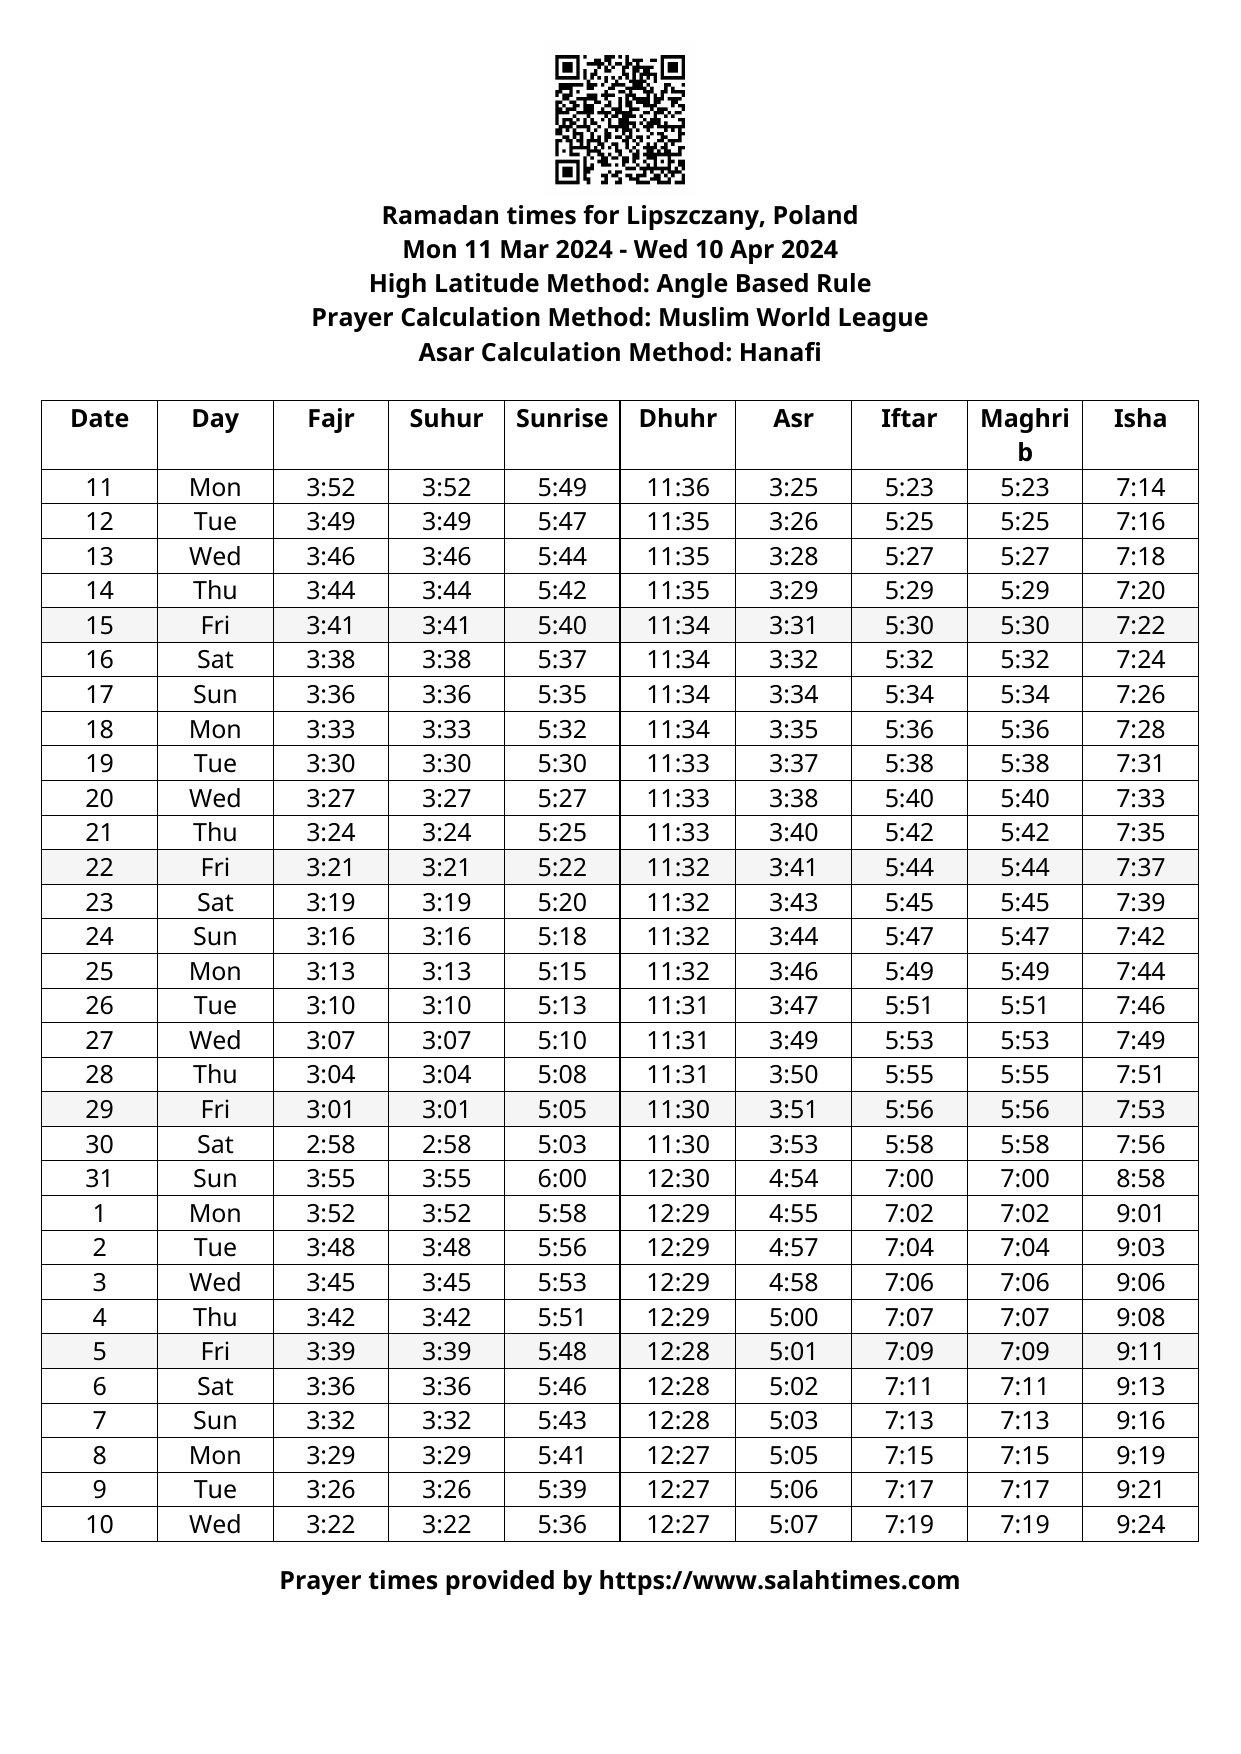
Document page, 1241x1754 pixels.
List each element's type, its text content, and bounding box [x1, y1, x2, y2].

table_cell Mon [158, 470, 273, 503]
table_cell 11:35 [621, 504, 735, 538]
table_cell Thu [158, 574, 273, 607]
table_cell 23 [42, 885, 157, 918]
table_cell 7:33 [1083, 781, 1198, 814]
table_cell 28 [42, 1058, 157, 1091]
table_cell 5:43 [505, 1404, 619, 1437]
table_cell 7:17 [968, 1473, 1082, 1506]
table_cell 20 [42, 781, 157, 814]
table_cell 5:36 [968, 712, 1082, 745]
table_cell 3:39 [389, 1334, 504, 1368]
table_cell 3:29 [274, 1438, 388, 1472]
table_cell Wed [158, 1023, 273, 1057]
table_cell 5:30 [852, 608, 967, 642]
table_cell 3:26 [389, 1473, 504, 1506]
table_cell 9:06 [1083, 1265, 1198, 1299]
table_cell 3:33 [389, 712, 504, 745]
table_cell 11:36 [621, 470, 735, 503]
table_cell 5:38 [852, 746, 967, 780]
table_cell 5:55 [852, 1058, 967, 1091]
table_cell 21 [42, 816, 157, 849]
table_cell 11:30 [621, 1127, 735, 1160]
table_cell Mon [158, 1438, 273, 1472]
table_cell 5:39 [505, 1473, 619, 1506]
table_cell 3:45 [389, 1265, 504, 1299]
table_cell 29 [42, 1092, 157, 1126]
table_cell 3:07 [274, 1023, 388, 1057]
table_cell 11:35 [621, 574, 735, 607]
table_cell 7:07 [852, 1300, 967, 1333]
table_cell 3:49 [736, 1023, 851, 1057]
table_cell 5:38 [968, 746, 1082, 780]
table_cell 5:44 [968, 850, 1082, 884]
text High Latitude Method: Angle Based Rule [42, 266, 1198, 300]
table_cell 3:49 [274, 504, 388, 538]
table_cell 5:42 [852, 816, 967, 849]
table_cell 3:46 [736, 954, 851, 987]
table_cell 11:31 [621, 1023, 735, 1057]
table_cell 5:36 [505, 1507, 619, 1541]
table_cell 5:41 [505, 1438, 619, 1472]
table_cell 7:07 [968, 1300, 1082, 1333]
table_cell 5:58 [852, 1127, 967, 1160]
table_cell 5:51 [852, 989, 967, 1022]
table_cell 7:09 [852, 1334, 967, 1368]
table_cell 7:02 [968, 1196, 1082, 1229]
table_cell 7:24 [1083, 643, 1198, 676]
table_cell 3:01 [274, 1092, 388, 1126]
table_cell Sat [158, 1127, 273, 1160]
table_cell 11:32 [621, 954, 735, 987]
table_cell 7:00 [852, 1161, 967, 1195]
table_cell 3:13 [389, 954, 504, 987]
table_cell 7:06 [852, 1265, 967, 1299]
table_cell 3:30 [274, 746, 388, 780]
table_cell 11:32 [621, 850, 735, 884]
table_cell 3:29 [736, 574, 851, 607]
table_header Maghrib [968, 401, 1082, 469]
table_cell 24 [42, 919, 157, 953]
table_cell 11:30 [621, 1092, 735, 1126]
table_cell 3:52 [389, 470, 504, 503]
table_cell 5:45 [968, 885, 1082, 918]
table_cell 3:26 [736, 504, 851, 538]
table_cell 7:13 [852, 1404, 967, 1437]
table_cell Wed [158, 539, 273, 572]
table_cell 3:45 [274, 1265, 388, 1299]
table_cell 5:34 [852, 677, 967, 711]
table_cell 9:03 [1083, 1231, 1198, 1264]
table_cell 5:05 [505, 1092, 619, 1126]
table_cell 12:27 [621, 1473, 735, 1506]
table_cell 3:40 [736, 816, 851, 849]
table_cell 3:13 [274, 954, 388, 987]
table_cell 11:34 [621, 712, 735, 745]
table_cell 3:21 [389, 850, 504, 884]
table_cell 5:27 [968, 539, 1082, 572]
table_cell 17 [42, 677, 157, 711]
table_cell 11:34 [621, 643, 735, 676]
table_cell 5:20 [505, 885, 619, 918]
table_cell 12:27 [621, 1438, 735, 1472]
table_cell 3:19 [389, 885, 504, 918]
table_cell 2:58 [274, 1127, 388, 1160]
table_cell 5:49 [505, 470, 619, 503]
table_cell 27 [42, 1023, 157, 1057]
table_cell 5:25 [505, 816, 619, 849]
table_cell 5:56 [852, 1092, 967, 1126]
table_cell 5:02 [736, 1369, 851, 1402]
table_cell Fri [158, 850, 273, 884]
table_cell 7:31 [1083, 746, 1198, 780]
table_cell 3:47 [736, 989, 851, 1022]
table_cell 7:56 [1083, 1127, 1198, 1160]
table_cell 5:42 [505, 574, 619, 607]
table_cell 3:04 [389, 1058, 504, 1091]
table_cell 12:28 [621, 1404, 735, 1437]
table_cell 3:33 [274, 712, 388, 745]
table_cell 7:00 [968, 1161, 1082, 1195]
table_cell Thu [158, 816, 273, 849]
table_cell 7:46 [1083, 989, 1198, 1022]
table_cell 7:15 [968, 1438, 1082, 1472]
table_cell 9:24 [1083, 1507, 1198, 1541]
table_cell 5:22 [505, 850, 619, 884]
table_cell 3:41 [389, 608, 504, 642]
table_cell 3:30 [389, 746, 504, 780]
table_cell 7:18 [1083, 539, 1198, 572]
table_cell 3:26 [274, 1473, 388, 1506]
table_cell 3:36 [274, 677, 388, 711]
table_header Day [158, 401, 273, 469]
table_cell 7:22 [1083, 608, 1198, 642]
table_cell 5:05 [736, 1438, 851, 1472]
table_cell 3:04 [274, 1058, 388, 1091]
table_cell 22 [42, 850, 157, 884]
table_cell 5:48 [505, 1334, 619, 1368]
table_cell 5:49 [852, 954, 967, 987]
table_cell 5:27 [852, 539, 967, 572]
table_cell 3:10 [274, 989, 388, 1022]
table_cell 3:37 [736, 746, 851, 780]
table_cell 26 [42, 989, 157, 1022]
table_cell 4:58 [736, 1265, 851, 1299]
table_cell 5:35 [505, 677, 619, 711]
table_cell Mon [158, 712, 273, 745]
table_cell 5:00 [736, 1300, 851, 1333]
table_cell 11:33 [621, 746, 735, 780]
table_cell 3:52 [274, 470, 388, 503]
table_cell 9 [42, 1473, 157, 1506]
table_cell 3:48 [389, 1231, 504, 1264]
table_cell 12:29 [621, 1231, 735, 1264]
table_cell 11:34 [621, 608, 735, 642]
table_cell 3:22 [274, 1507, 388, 1541]
table_cell Tue [158, 1231, 273, 1264]
table_cell 5:53 [505, 1265, 619, 1299]
table_header Sunrise [505, 401, 619, 469]
table_cell Sun [158, 677, 273, 711]
table_cell 12:29 [621, 1196, 735, 1229]
table_cell 3:35 [736, 712, 851, 745]
table_cell 11:32 [621, 919, 735, 953]
table_cell 7 [42, 1404, 157, 1437]
table_cell 5:44 [852, 850, 967, 884]
table_cell 7:09 [968, 1334, 1082, 1368]
table_cell 5:56 [968, 1092, 1082, 1126]
table_cell 3:22 [389, 1507, 504, 1541]
table_cell 12:29 [621, 1300, 735, 1333]
table_cell 7:19 [968, 1507, 1082, 1541]
table_cell Sat [158, 643, 273, 676]
table_cell 3:32 [389, 1404, 504, 1437]
table_cell 3:32 [274, 1404, 388, 1437]
table_cell 19 [42, 746, 157, 780]
table_cell 5 [42, 1334, 157, 1368]
table_cell 7:11 [968, 1369, 1082, 1402]
table_cell 5:27 [505, 781, 619, 814]
table_cell 5:15 [505, 954, 619, 987]
table_cell 5:40 [968, 781, 1082, 814]
table_cell 7:39 [1083, 885, 1198, 918]
table_cell 5:10 [505, 1023, 619, 1057]
table_cell 5:36 [852, 712, 967, 745]
table_cell 7:11 [852, 1369, 967, 1402]
table_header Iftar [852, 401, 967, 469]
table_cell 3:55 [274, 1161, 388, 1195]
table_cell 9:13 [1083, 1369, 1198, 1402]
table_cell 18 [42, 712, 157, 745]
table_cell 3:55 [389, 1161, 504, 1195]
table_cell 3:44 [274, 574, 388, 607]
table_cell 3:16 [274, 919, 388, 953]
table_cell 5:58 [968, 1127, 1082, 1160]
table_cell 5:03 [736, 1404, 851, 1437]
table_cell Wed [158, 781, 273, 814]
table_cell Fri [158, 608, 273, 642]
table_cell 7:28 [1083, 712, 1198, 745]
table_cell 3:27 [389, 781, 504, 814]
table_cell 12:28 [621, 1334, 735, 1368]
table_cell 5:23 [968, 470, 1082, 503]
table_cell 5:30 [968, 608, 1082, 642]
table_header Suhur [389, 401, 504, 469]
table_cell 3:49 [389, 504, 504, 538]
table_cell 5:32 [505, 712, 619, 745]
table_cell 7:13 [968, 1404, 1082, 1437]
table_cell 7:37 [1083, 850, 1198, 884]
table_cell 3:42 [389, 1300, 504, 1333]
table_cell 3:42 [274, 1300, 388, 1333]
table_cell 5:40 [505, 608, 619, 642]
table_cell 30 [42, 1127, 157, 1160]
table_cell 3:28 [736, 539, 851, 572]
table_cell Tue [158, 1473, 273, 1506]
table_cell 3:38 [274, 643, 388, 676]
table_cell 5:30 [505, 746, 619, 780]
table_cell 4:55 [736, 1196, 851, 1229]
table_cell 5:51 [968, 989, 1082, 1022]
table_cell Mon [158, 1196, 273, 1229]
table_cell 3:24 [389, 816, 504, 849]
table_cell 3:41 [274, 608, 388, 642]
table_cell 3:36 [274, 1369, 388, 1402]
text Prayer times provided by https://www.salahtimes.com [42, 1563, 1198, 1597]
table_cell 11:31 [621, 989, 735, 1022]
table_cell Fri [158, 1334, 273, 1368]
table_cell 3 [42, 1265, 157, 1299]
table_cell 7:20 [1083, 574, 1198, 607]
table_cell 5:53 [968, 1023, 1082, 1057]
table_cell 3:39 [274, 1334, 388, 1368]
table_cell 5:58 [505, 1196, 619, 1229]
table_cell 9:11 [1083, 1334, 1198, 1368]
table_cell 5:34 [968, 677, 1082, 711]
table_cell 3:50 [736, 1058, 851, 1091]
table_cell Tue [158, 989, 273, 1022]
table_cell 7:06 [968, 1265, 1082, 1299]
table_cell 5:32 [968, 643, 1082, 676]
table_cell Mon [158, 954, 273, 987]
table_cell 5:46 [505, 1369, 619, 1402]
table_cell 2 [42, 1231, 157, 1264]
table_cell 3:01 [389, 1092, 504, 1126]
table_cell 3:38 [736, 781, 851, 814]
table_cell 7:14 [1083, 470, 1198, 503]
table_cell 5:25 [852, 504, 967, 538]
table_cell 3:21 [274, 850, 388, 884]
table_cell 5:47 [505, 504, 619, 538]
table_cell 3:29 [389, 1438, 504, 1472]
table_cell 3:19 [274, 885, 388, 918]
table_cell 5:55 [968, 1058, 1082, 1091]
table_header Date [42, 401, 157, 469]
table_cell Thu [158, 1058, 273, 1091]
table_cell 3:16 [389, 919, 504, 953]
text Mon 11 Mar 2024 - Wed 10 Apr 2024 [42, 232, 1198, 266]
table_cell 12:29 [621, 1265, 735, 1299]
table_cell 3:36 [389, 677, 504, 711]
table_cell Thu [158, 1300, 273, 1333]
table_cell Sat [158, 1369, 273, 1402]
table_cell 11:35 [621, 539, 735, 572]
table_cell 5:37 [505, 643, 619, 676]
table_header Isha [1083, 401, 1198, 469]
table_cell 5:08 [505, 1058, 619, 1091]
table_cell 3:44 [389, 574, 504, 607]
table_cell 7:04 [968, 1231, 1082, 1264]
table_cell 6:00 [505, 1161, 619, 1195]
text Asar Calculation Method: Hanafi [42, 334, 1198, 368]
table_cell Sun [158, 1161, 273, 1195]
table_cell 31 [42, 1161, 157, 1195]
table_cell 11:34 [621, 677, 735, 711]
table_cell 1 [42, 1196, 157, 1229]
table_cell 3:41 [736, 850, 851, 884]
table_cell 3:32 [736, 643, 851, 676]
table_cell 25 [42, 954, 157, 987]
table_cell 5:07 [736, 1507, 851, 1541]
table_cell 8:58 [1083, 1161, 1198, 1195]
table_cell 9:01 [1083, 1196, 1198, 1229]
table_cell 3:52 [274, 1196, 388, 1229]
table_cell 7:42 [1083, 919, 1198, 953]
table_cell 5:40 [852, 781, 967, 814]
table_cell 3:07 [389, 1023, 504, 1057]
table_cell 5:29 [968, 574, 1082, 607]
table_cell 12:27 [621, 1507, 735, 1541]
table_cell 3:48 [274, 1231, 388, 1264]
picture [542, 41, 699, 198]
table_cell 5:51 [505, 1300, 619, 1333]
table_cell 7:04 [852, 1231, 967, 1264]
table_cell 7:51 [1083, 1058, 1198, 1091]
table_cell 5:53 [852, 1023, 967, 1057]
table_cell 15 [42, 608, 157, 642]
table_cell 3:43 [736, 885, 851, 918]
table_cell 12:30 [621, 1161, 735, 1195]
table_cell 7:19 [852, 1507, 967, 1541]
table_cell 5:42 [968, 816, 1082, 849]
table_cell 12:28 [621, 1369, 735, 1402]
table_cell 7:15 [852, 1438, 967, 1472]
table_cell 4:57 [736, 1231, 851, 1264]
table_cell 13 [42, 539, 157, 572]
table_cell 3:46 [389, 539, 504, 572]
table_cell 3:24 [274, 816, 388, 849]
table_cell 3:36 [389, 1369, 504, 1402]
table_cell 11 [42, 470, 157, 503]
table_cell 5:23 [852, 470, 967, 503]
table_header Dhuhr [621, 401, 735, 469]
table_cell 7:53 [1083, 1092, 1198, 1126]
table_cell 5:47 [852, 919, 967, 953]
table_cell 5:25 [968, 504, 1082, 538]
table_cell 11:33 [621, 781, 735, 814]
table_cell Wed [158, 1507, 273, 1541]
table_cell 11:31 [621, 1058, 735, 1091]
table_cell 5:56 [505, 1231, 619, 1264]
table_cell 6 [42, 1369, 157, 1402]
table_cell 5:13 [505, 989, 619, 1022]
table_cell 3:44 [736, 919, 851, 953]
table_cell 16 [42, 643, 157, 676]
table_cell Fri [158, 1092, 273, 1126]
table_cell 5:03 [505, 1127, 619, 1160]
table_cell 3:10 [389, 989, 504, 1022]
table_cell 3:38 [389, 643, 504, 676]
table_header Asr [736, 401, 851, 469]
table_cell Wed [158, 1265, 273, 1299]
table_cell 9:16 [1083, 1404, 1198, 1437]
table_cell 3:34 [736, 677, 851, 711]
table_cell Tue [158, 504, 273, 538]
table_cell 5:32 [852, 643, 967, 676]
table_cell 11:32 [621, 885, 735, 918]
table_cell 5:45 [852, 885, 967, 918]
table_cell 10 [42, 1507, 157, 1541]
table_cell 9:08 [1083, 1300, 1198, 1333]
table_cell 7:02 [852, 1196, 967, 1229]
table_cell 7:44 [1083, 954, 1198, 987]
table_cell 7:17 [852, 1473, 967, 1506]
table_cell 4 [42, 1300, 157, 1333]
table_cell 3:27 [274, 781, 388, 814]
table_cell 5:29 [852, 574, 967, 607]
table_cell 5:01 [736, 1334, 851, 1368]
table_cell 11:33 [621, 816, 735, 849]
table_cell Tue [158, 746, 273, 780]
table_cell Sun [158, 919, 273, 953]
table_cell 3:46 [274, 539, 388, 572]
table_cell 14 [42, 574, 157, 607]
table_cell 5:06 [736, 1473, 851, 1506]
table_cell 2:58 [389, 1127, 504, 1160]
table_cell 3:52 [389, 1196, 504, 1229]
table_cell 5:44 [505, 539, 619, 572]
table_cell Sat [158, 885, 273, 918]
text Prayer Calculation Method: Muslim World League [42, 300, 1198, 334]
table_cell 5:47 [968, 919, 1082, 953]
table_cell 3:25 [736, 470, 851, 503]
table_cell 5:49 [968, 954, 1082, 987]
table_cell 5:18 [505, 919, 619, 953]
table_cell 7:26 [1083, 677, 1198, 711]
table_cell 8 [42, 1438, 157, 1472]
table_cell 7:35 [1083, 816, 1198, 849]
table_cell 3:31 [736, 608, 851, 642]
table_cell 4:54 [736, 1161, 851, 1195]
text Ramadan times for Lipszczany, Poland [42, 198, 1198, 232]
table_cell 3:53 [736, 1127, 851, 1160]
table_cell 3:51 [736, 1092, 851, 1126]
table_cell 7:16 [1083, 504, 1198, 538]
table_cell 9:21 [1083, 1473, 1198, 1506]
table_cell 9:19 [1083, 1438, 1198, 1472]
table_cell 7:49 [1083, 1023, 1198, 1057]
table_cell Sun [158, 1404, 273, 1437]
table_header Fajr [274, 401, 388, 469]
table_cell 12 [42, 504, 157, 538]
